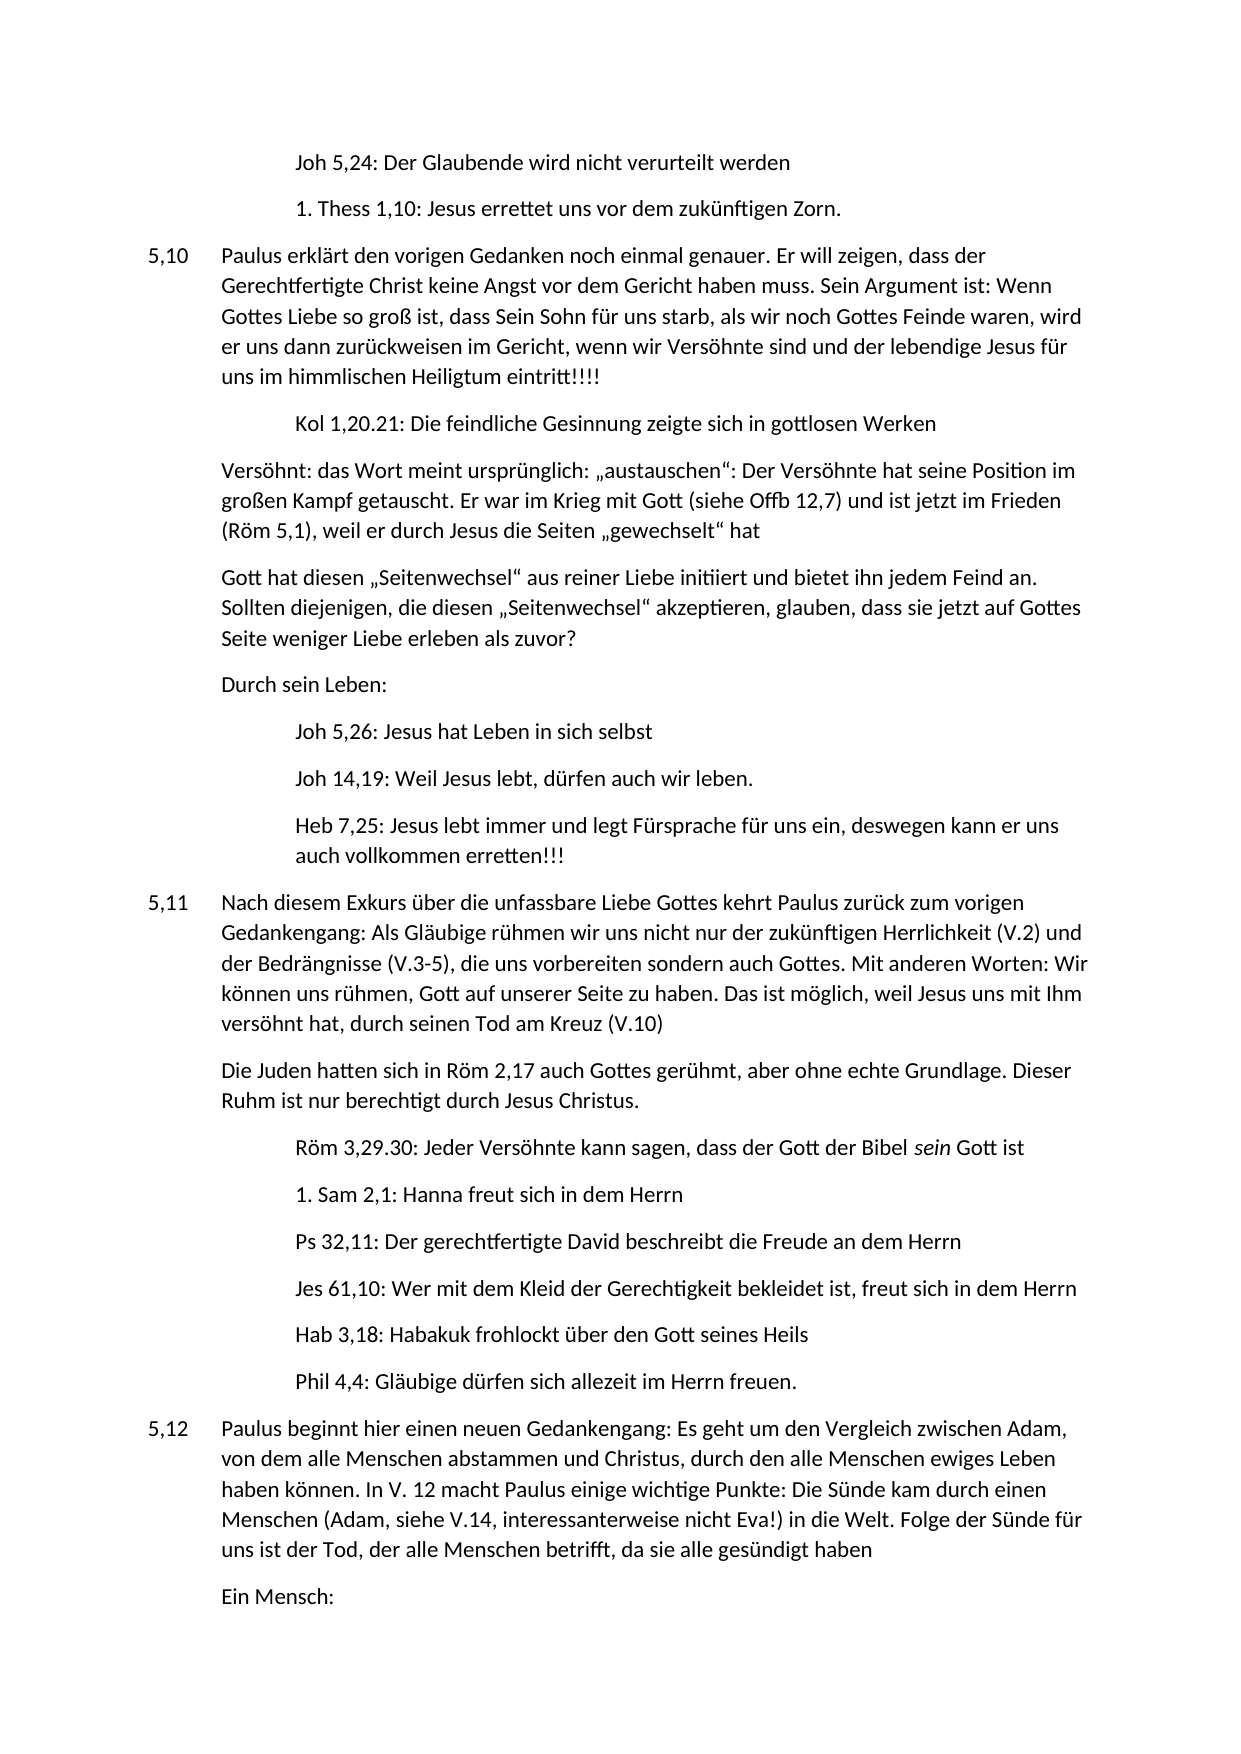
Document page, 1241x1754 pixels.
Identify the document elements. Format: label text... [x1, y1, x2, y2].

text Hab 3,18: Habakuk frohlockt über den Gott seines Heils [148, 1321, 1093, 1348]
text Die Juden hatten sich in Röm 2,17 auch Gottes gerühmt, aber ohne echte Grundlage. Dieser Ruhm ist nur berechtigt durch Jesus Christus. [148, 1056, 1093, 1114]
text Heb 7,25: Jesus lebt immer und legt Fürsprache für uns ein, deswegen kann er uns auch vollkommen erretten!!! [222, 811, 1093, 869]
text Joh 5,24: Der Glaubende wird nicht verurteilt werden [148, 148, 1093, 176]
text Jes 61,10: Wer mit dem Kleid der Gerechtigkeit bekleidet ist, freut sich in dem Herrn [148, 1274, 1093, 1302]
text Durch sein Leben: [148, 671, 1093, 698]
text 1. Sam 2,1: Hanna freut sich in dem Herrn [148, 1180, 1093, 1208]
text Röm 3,29.30: Jeder Versöhnte kann sagen, dass der Gott der Bibel sein Gott ist [148, 1133, 1093, 1161]
text Kol 1,20.21: Die feindliche Gesinnung zeigte sich in gottlosen Werken [148, 409, 1093, 437]
text Ein Mensch: [148, 1582, 1093, 1610]
text Gott hat diesen „Seitenwechsel“ aus reiner Liebe initiiert und bietet ihn jedem Feind an. Sollten diejenigen, die diesen „Seitenwechsel“ akzeptieren, glauben, dass sie jetzt auf Gottes Seite weniger Liebe erleben als zuvor? [148, 563, 1093, 652]
text Versöhnt: das Wort meint ursprünglich: „austauschen“: Der Versöhnte hat seine Position im großen Kampf getauscht. Er war im Krieg mit Gott (siehe Offb 12,7) und ist jetzt im Frieden (Röm 5,1), weil er durch Jesus die Seiten „gewechselt“ hat [148, 456, 1093, 544]
text 5,10 Paulus erklärt den vorigen Gedanken noch einmal genauer. Er will zeigen, dass der Gerechtfertigte Christ keine Angst vor dem Gericht haben muss. Sein Argument ist: Wenn Gottes Liebe so groß ist, dass Sein Sohn für uns starb, als wir noch Gottes Feinde waren, wird er uns dann zurückweisen im Gericht, wenn wir Versöhnte sind und der lebendige Jesus für uns im himmlischen Heiligtum eintritt!!!! [148, 241, 1093, 390]
text 5,11 Nach diesem Exkurs über die unfassbare Liebe Gottes kehrt Paulus zurück zum vorigen Gedankengang: Als Gläubige rühmen wir uns nicht nur der zukünftigen Herrlichkeit (V.2) und der Bedrängnisse (V.3-5), die uns vorbereiten sondern auch Gottes. Mit anderen Worten: Wir können uns rühmen, Gott auf unserer Seite zu haben. Das ist möglich, weil Jesus uns mit Ihm versöhnt hat, durch seinen Tod am Kreuz (V.10) [148, 888, 1093, 1037]
text Joh 5,26: Jesus hat Leben in sich selbst [148, 717, 1093, 745]
text 1. Thess 1,10: Jesus errettet uns vor dem zukünftigen Zorn. [148, 194, 1093, 222]
text Joh 14,19: Weil Jesus lebt, dürfen auch wir leben. [148, 764, 1093, 792]
text Phil 4,4: Gläubige dürfen sich allezeit im Herrn freuen. [148, 1367, 1093, 1395]
text 5,12 Paulus beginnt hier einen neuen Gedankengang: Es geht um den Vergleich zwischen Adam, von dem alle Menschen abstammen und Christus, durch den alle Menschen ewiges Leben haben können. In V. 12 macht Paulus einige wichtige Punkte: Die Sünde kam durch einen Menschen (Adam, siehe V.14, interessanterweise nicht Eva!) in die Welt. Folge der Sünde für uns ist der Tod, der alle Menschen betrifft, da sie alle gesündigt haben [148, 1414, 1093, 1563]
text Ps 32,11: Der gerechtfertigte David beschreibt die Freude an dem Herrn [148, 1227, 1093, 1255]
